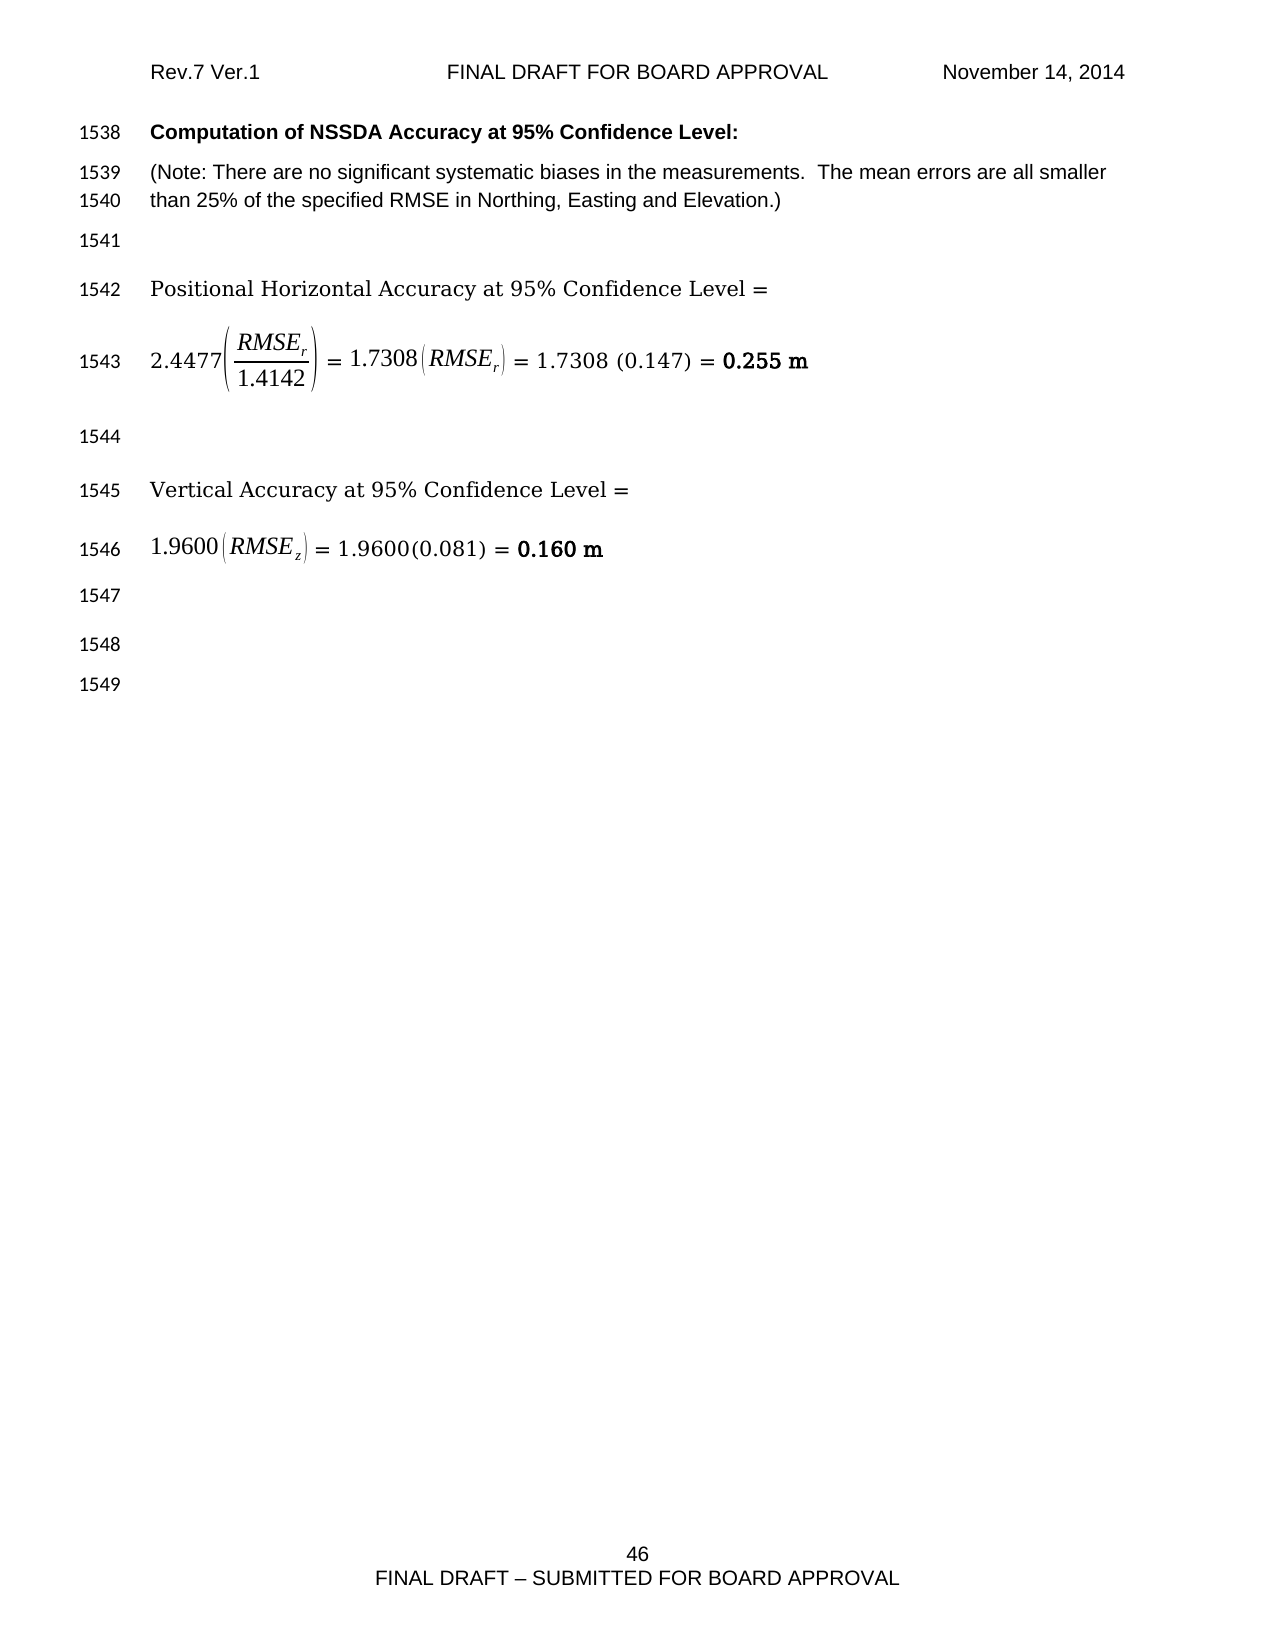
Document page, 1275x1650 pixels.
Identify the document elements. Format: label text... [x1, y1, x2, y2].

text 2.4477 = = 1.7308 (0.147) = 0.255 m [150, 325, 1125, 394]
text Computation of NSSDA Accuracy at 95% Confidence Level: [150, 120, 1125, 144]
text Positional Horizontal Accuracy at 95% Confidence Level = [150, 276, 1125, 301]
text = 1.9600(0.081) = 0.160 m [150, 531, 1125, 566]
text (Note: There are no significant systematic biases in the measurements. The mean errors are all smaller than 25% of the specified RMSE in Northing, Easting and Elevation.) [150, 160, 1125, 211]
text Vertical Accuracy at 95% Confidence Level = [150, 477, 1125, 502]
